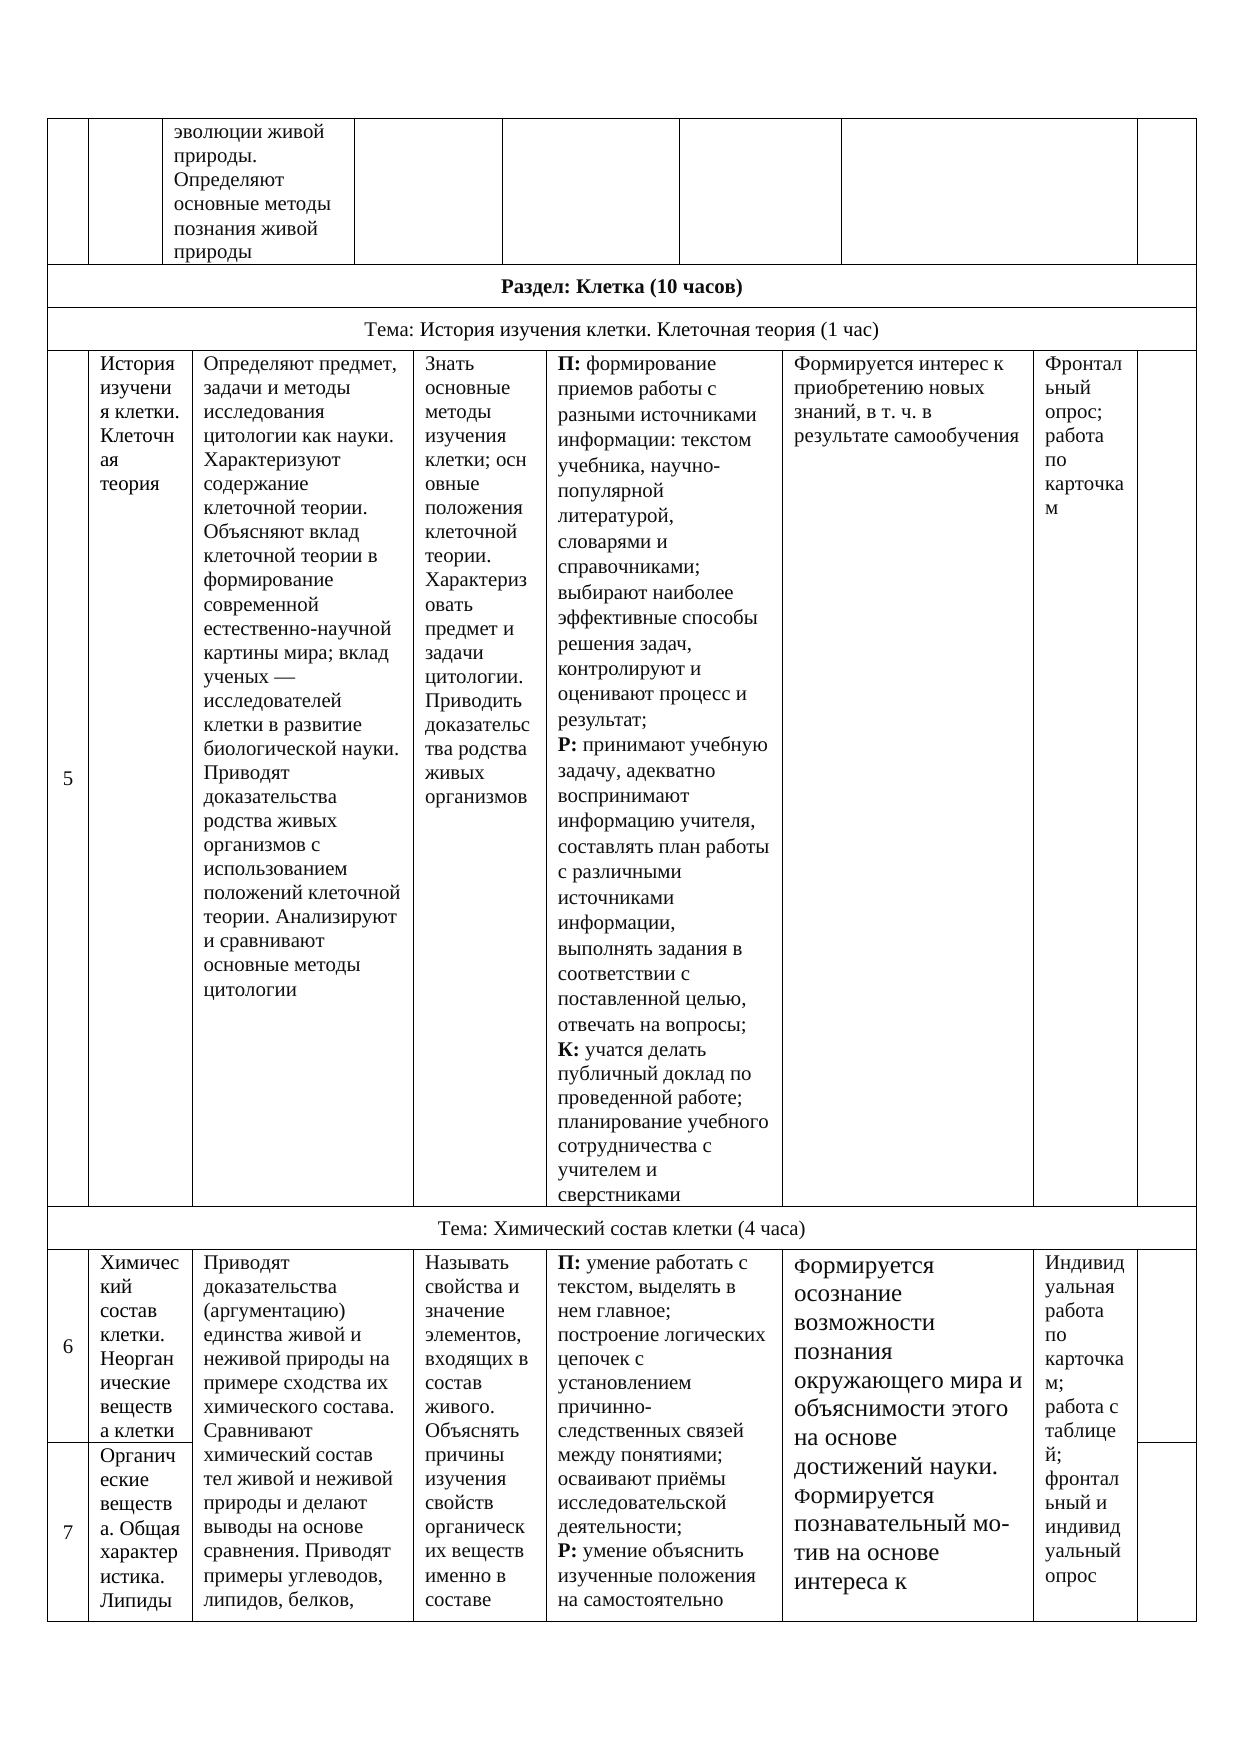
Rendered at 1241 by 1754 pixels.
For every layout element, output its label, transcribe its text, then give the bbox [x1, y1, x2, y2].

table_cell 7 [48, 1443, 88, 1621]
table_cell 4 [48, 119, 88, 263]
table_cell [1138, 351, 1196, 1206]
table_cell 5 [48, 351, 88, 1206]
table_cell [1138, 119, 1196, 263]
table_cell П: умение работать с текстом, выделять в нем главное; построение логических цепочек с установлением причинно-следственных связей между понятиями; осваивают приёмы исследовательской деятельности; Р: умение объяснить изученные положения на самостоятельно подобранных конкретных примерах; умение организовать выполнение заданий учителя, развитие навыков самооценки и самоанализа; делать выводы по результатам работы; К: самостоятельно организовывать учебное взаимодействие при работе в группе; умение воспринимать и воспроизводить информацию в устной форме; сотрудничают с учителем и учащимися, выражают свои мысли при ответах на вопросы [547, 1250, 782, 1621]
table_cell Знать основные методы изучения клетки; основные положения клеточной теории. Характеризовать предмет и задачи цитологии. Приводить доказательства родства живых организмов [414, 351, 546, 1206]
table_cell 6 [48, 1250, 88, 1442]
table_cell Тема: Химический состав клетки (4 часа) [48, 1207, 1196, 1249]
table_cell История изучения клетки. Клеточная теория [89, 351, 192, 1206]
table_cell Приводят доказательства (аргументацию) единства живой и неживой природы на примере сходства их химического состава. Сравнивают химический состав тел живой и неживой природы и делают выводы на основе сравнения. Приводят примеры углеводов, липидов, белков, нуклеиновых кислот и других органических веществ, входящих в состав организмов, мест их локализации и биологической роли [193, 1250, 413, 1621]
table_cell [1138, 1443, 1196, 1621]
table_cell Индивидуальная работа по карточкам; работа с таблицей; фронтальный и индивидуальный опрос [1034, 1250, 1137, 1621]
table_cell [1138, 1250, 1196, 1442]
table_cell Тема: История изучения клетки. Клеточная теория (1 час) [48, 308, 1196, 350]
table_cell Определяют предмет, задачи и методы исследования цитологии как науки. Характеризуют содержание клеточной теории. Объясняют вклад клеточной теории в формирование современной естественно-научной картины мира; вклад ученых — исследователей клетки в развитие биологической науки. Приводят доказательства родства живых организмов с использованием положений клеточной теории. Анализируют и сравнивают основные методы цитологии [193, 351, 413, 1206]
table_cell Формируется интерес к приобретению новых знаний, в т. ч. в результате самообучения [783, 351, 1033, 1206]
table_cell Органические вещества. Общая характеристика. Липиды [89, 1443, 192, 1621]
table_cell Формируется осознание возможности познания окружающего мира и объяснимости этого на основе достижений науки. Формируется познавательный мотив на основе интереса к проведению биологических наблюдений [783, 1250, 1033, 1621]
table_cell Раздел: Клетка (10 часов) [48, 265, 1196, 307]
table_cell Называть свойства и значение элементов, входящих в состав живого. Объяснять причины изучения свойств органических веществ именно в составе клетки. Называть вещества, входящие в состав углеводов, липидов и белков, знать их функции, классификацию, общие формулы, приводить примеры. Перечислять типы нуклеиновых кислот, называть составляющие мономеров ДНК и РНК, характеризовать особенности строения нуклеиновых кислот, обосновывать значение НК в организме [414, 1250, 546, 1621]
table_cell Фронтальный опрос; работа по карточкам [1034, 351, 1137, 1206]
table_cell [89, 119, 162, 263]
table_cell П: формирование приемов работы с разными источниками информации: текстом учебника, научно-популярной литературой, словарями и справочниками; выбирают наиболее эффективные способы решения задач, контролируют и оценивают процесс и результат; Р: принимают учебную задачу, адекватно воспринимают информацию учителя, составлять план работы с различными источниками информации, выполнять задания в соответствии с поставленной целью, отвечать на вопросы; К: учатся делать публичный доклад по проведенной работе; планирование учебного сотрудничества с учителем и сверстниками [547, 351, 782, 1206]
